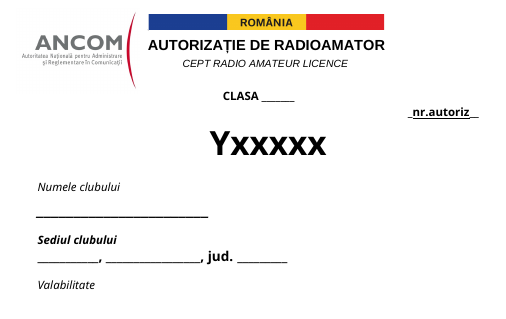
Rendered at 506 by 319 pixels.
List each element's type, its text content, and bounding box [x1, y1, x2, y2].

text AUTORIZAȚIE DE RADIOAMATOR [141, 36, 487, 53]
text CLASA _______ [15, 88, 487, 104]
picture [148, 14, 385, 30]
picture [16, 8, 141, 94]
text _nr.autoriz__ [15, 104, 487, 120]
